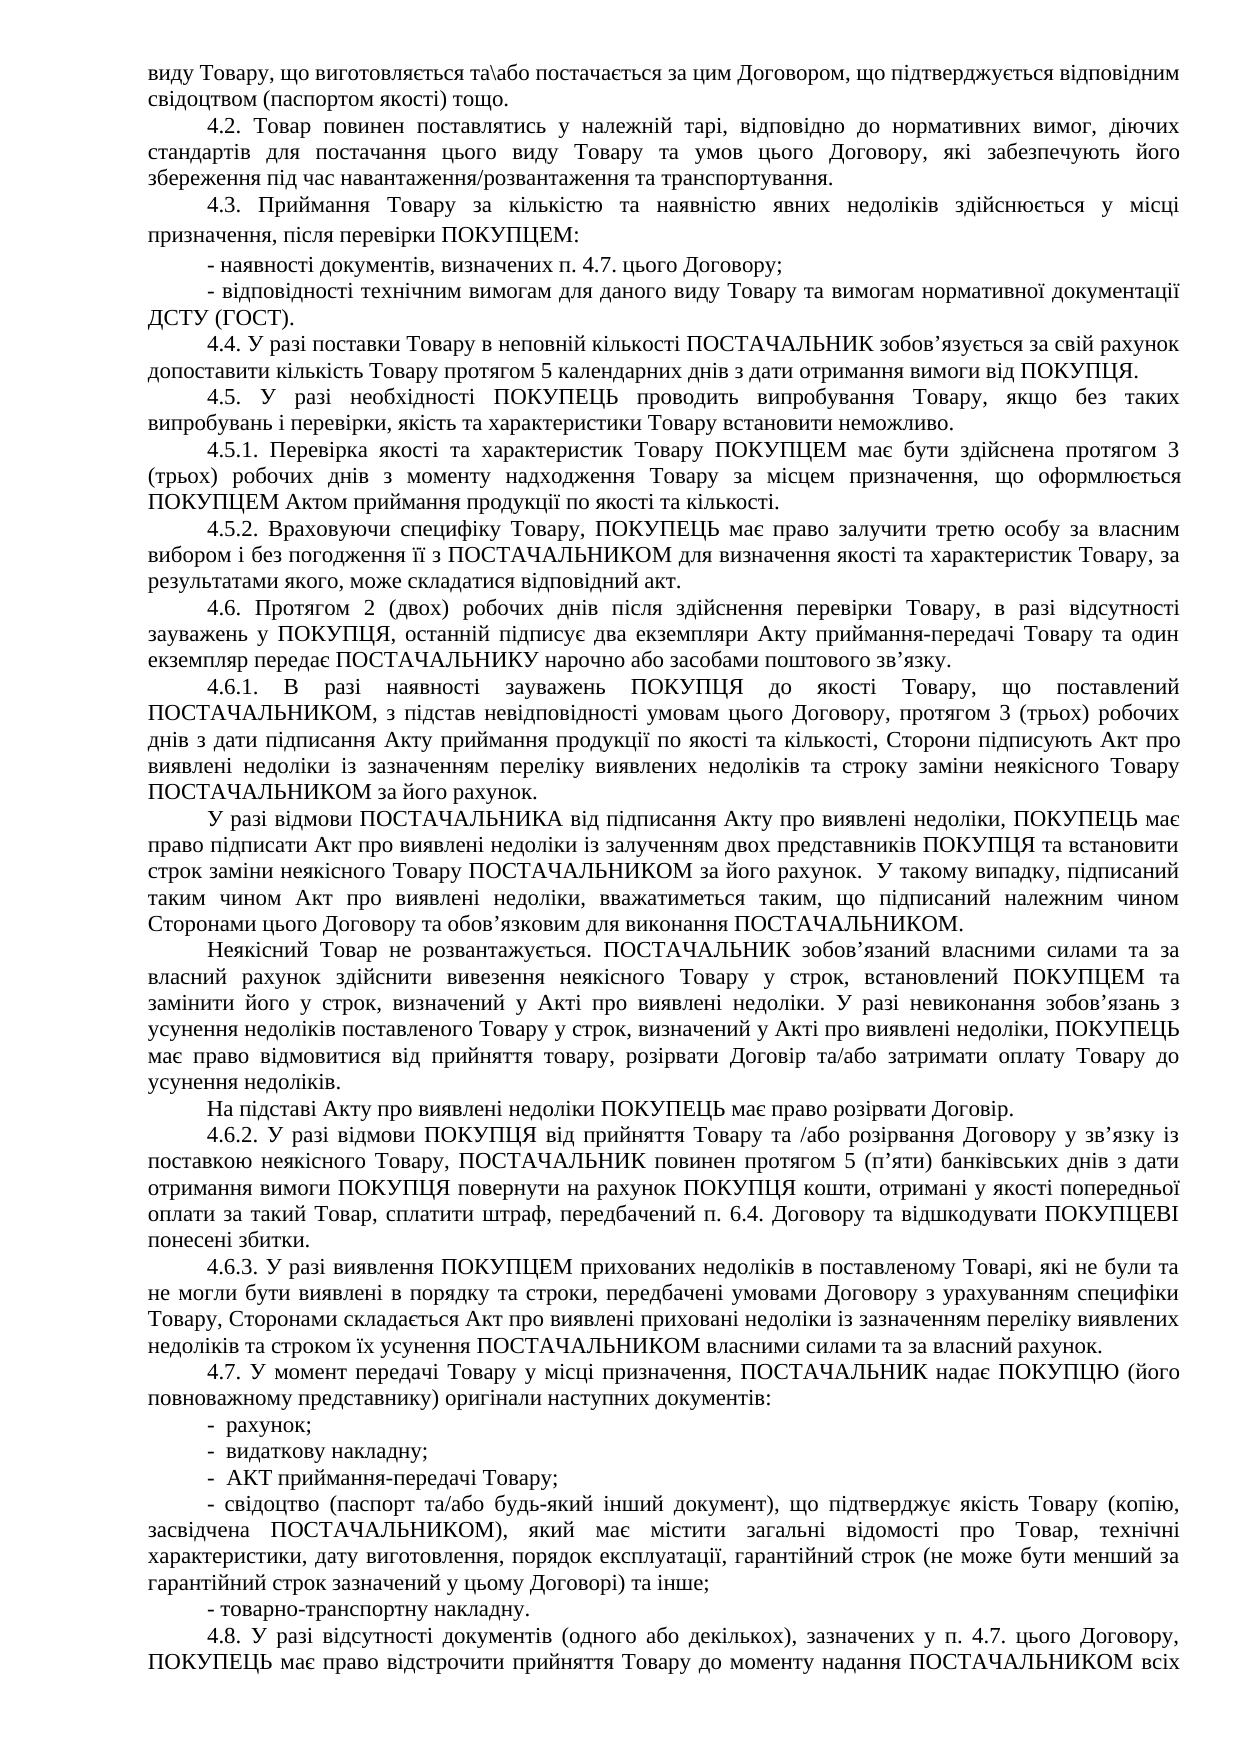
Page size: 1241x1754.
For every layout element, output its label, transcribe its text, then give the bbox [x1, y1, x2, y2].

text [148, 1622, 1181, 1674]
text Неякісний Товар не розвантажується. ПОСТАЧАЛЬНИК зобов’язаний власними силами та за власний рахунок здійснити вивезення неякісного Товару у строк, встановлений ПОКУПЦЕМ та замінити його у строк, визначений у Акті про виявлені недоліки. У разі невиконання зобов’язань з усунення недоліків поставленого Товару у строк, визначений у Акті про виявлені недоліки, ПОКУПЕЦЬ має право відмовитися від прийняття товару, розірвати Договір та/або затримати оплату Товару до усунення недоліків. [148, 936, 1181, 1094]
text На підставі Акту про виявлені недоліки ПОКУПЕЦЬ має право розірвати Договір. [148, 1094, 1181, 1121]
text - свідоцтво (паспорт та/або будь-який інший документ), що підтверджує якість Товару (копію, засвідчена ПОСТАЧАЛЬНИКОМ), який має містити загальні відомості про Товар, технічні характеристики, дату виготовлення, порядок експлуатації, гарантійний строк (не може бути менший за гарантійний строк зазначений у цьому Договорі) та інше; [148, 1490, 1181, 1595]
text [148, 59, 1181, 112]
text - рахунок; [148, 1411, 1181, 1437]
text 4.5.1. Перевірка якості та характеристик Товару ПОКУПЦЕМ має бути здійснена протягом 3 (трьох) робочих днів з моменту надходження Товару за місцем призначення, що оформлюється ПОКУПЦЕМ Актом приймання продукції по якості та кількості. [148, 436, 1181, 515]
text - видаткову накладну; [148, 1437, 1181, 1463]
text 4.5. У разі необхідності ПОКУПЕЦЬ проводить випробування Товару, якщо без таких випробувань і перевірки, якість та характеристики Товару встановити неможливо. [148, 383, 1181, 436]
text У разі відмови ПОСТАЧАЛЬНИКА від підписання Акту про виявлені недоліки, ПОКУПЕЦЬ має право підписати Акт про виявлені недоліки із залученням двох представників ПОКУПЦЯ та встановити строк заміни неякісного Товару ПОСТАЧАЛЬНИКОМ за його рахунок. У такому випадку, підписаний таким чином Акт про виявлені недоліки, вважатиметься таким, що підписаний належним чином Сторонами цього Договору та обов’язковим для виконання ПОСТАЧАЛЬНИКОМ. [148, 805, 1181, 936]
text 4.6.1. В разі наявності зауважень ПОКУПЦЯ до якості Товару, що поставлений ПОСТАЧАЛЬНИКОМ, з підстав невідповідності умовам цього Договору, протягом 3 (трьох) робочих днів з дати підписання Акту приймання продукції по якості та кількості, Сторони підписують Акт про виявлені недоліки із зазначенням переліку виявлених недоліків та строку заміни неякісного Товару ПОСТАЧАЛЬНИКОМ за його рахунок. [148, 673, 1181, 805]
text 4.3. Приймання Товару за кількістю та наявністю явних недоліків здійснюється у місці призначення, після перевірки ПОКУПЦЕМ: [148, 191, 1181, 247]
text 4.4. У разі поставки Товару в неповній кількості ПОСТАЧАЛЬНИК зобов’язується за свій рахунок допоставити кількість Товару протягом 5 календарних днів з дати отримання вимоги від ПОКУПЦЯ. [148, 330, 1181, 383]
text 4.5.2. Враховуючи специфіку Товару, ПОКУПЕЦЬ має право залучити третю особу за власним вибором і без погодження її з ПОСТАЧАЛЬНИКОМ для визначення якості та характеристик Товару, за результатами якого, може складатися відповідний акт. [148, 515, 1181, 594]
text - АКТ приймання-передачі Товару; [148, 1463, 1181, 1490]
text - товарно-транспортну накладну. [148, 1595, 1181, 1622]
text 4.2. Товар повинен поставлятись у належній тарі, відповідно до нормативних вимог, діючих стандартів для постачання цього виду Товару та умов цього Договору, які забезпечують його збереження під час навантаження/розвантаження та транспортування. [148, 112, 1181, 191]
text 4.6.2. У разі відмови ПОКУПЦЯ від прийняття Товару та /або розірвання Договору у зв’язку із поставкою неякісного Товару, ПОСТАЧАЛЬНИК повинен протягом 5 (п’яти) банківських днів з дати отримання вимоги ПОКУПЦЯ повернути на рахунок ПОКУПЦЯ кошти, отримані у якості попередньої оплати за такий Товар, сплатити штраф, передбачений п. 6.4. Договору та відшкодувати ПОКУПЦЕВІ понесені збитки. [148, 1121, 1181, 1253]
text 4.6.3. У разі виявлення ПОКУПЦЕМ прихованих недоліків в поставленому Товарі, які не були та не могли бути виявлені в порядку та строки, передбачені умовами Договору з урахуванням специфіки Товару, Сторонами складається Акт про виявлені приховані недоліки із зазначенням переліку виявлених недоліків та строком їх усунення ПОСТАЧАЛЬНИКОМ власними силами та за власний рахунок. [148, 1253, 1181, 1358]
text - наявності документів, визначених п. 4.7. цього Договору; [148, 251, 1181, 278]
text 4.7. У момент передачі Товару у місці призначення, ПОСТАЧАЛЬНИК надає ПОКУПЦЮ (його повноважному представнику) оригінали наступних документів: [148, 1358, 1181, 1411]
text - відповідності технічним вимогам для даного виду Товару та вимогам нормативної документації ДСТУ (ГОСТ). [148, 278, 1181, 330]
text 4.6. Протягом 2 (двох) робочих днів після здійснення перевірки Товару, в разі відсутності зауважень у ПОКУПЦЯ, останній підписує два екземпляри Акту приймання-передачі Товару та один екземпляр передає ПОСТАЧАЛЬНИКУ нарочно або засобами поштового зв’язку. [148, 594, 1181, 673]
